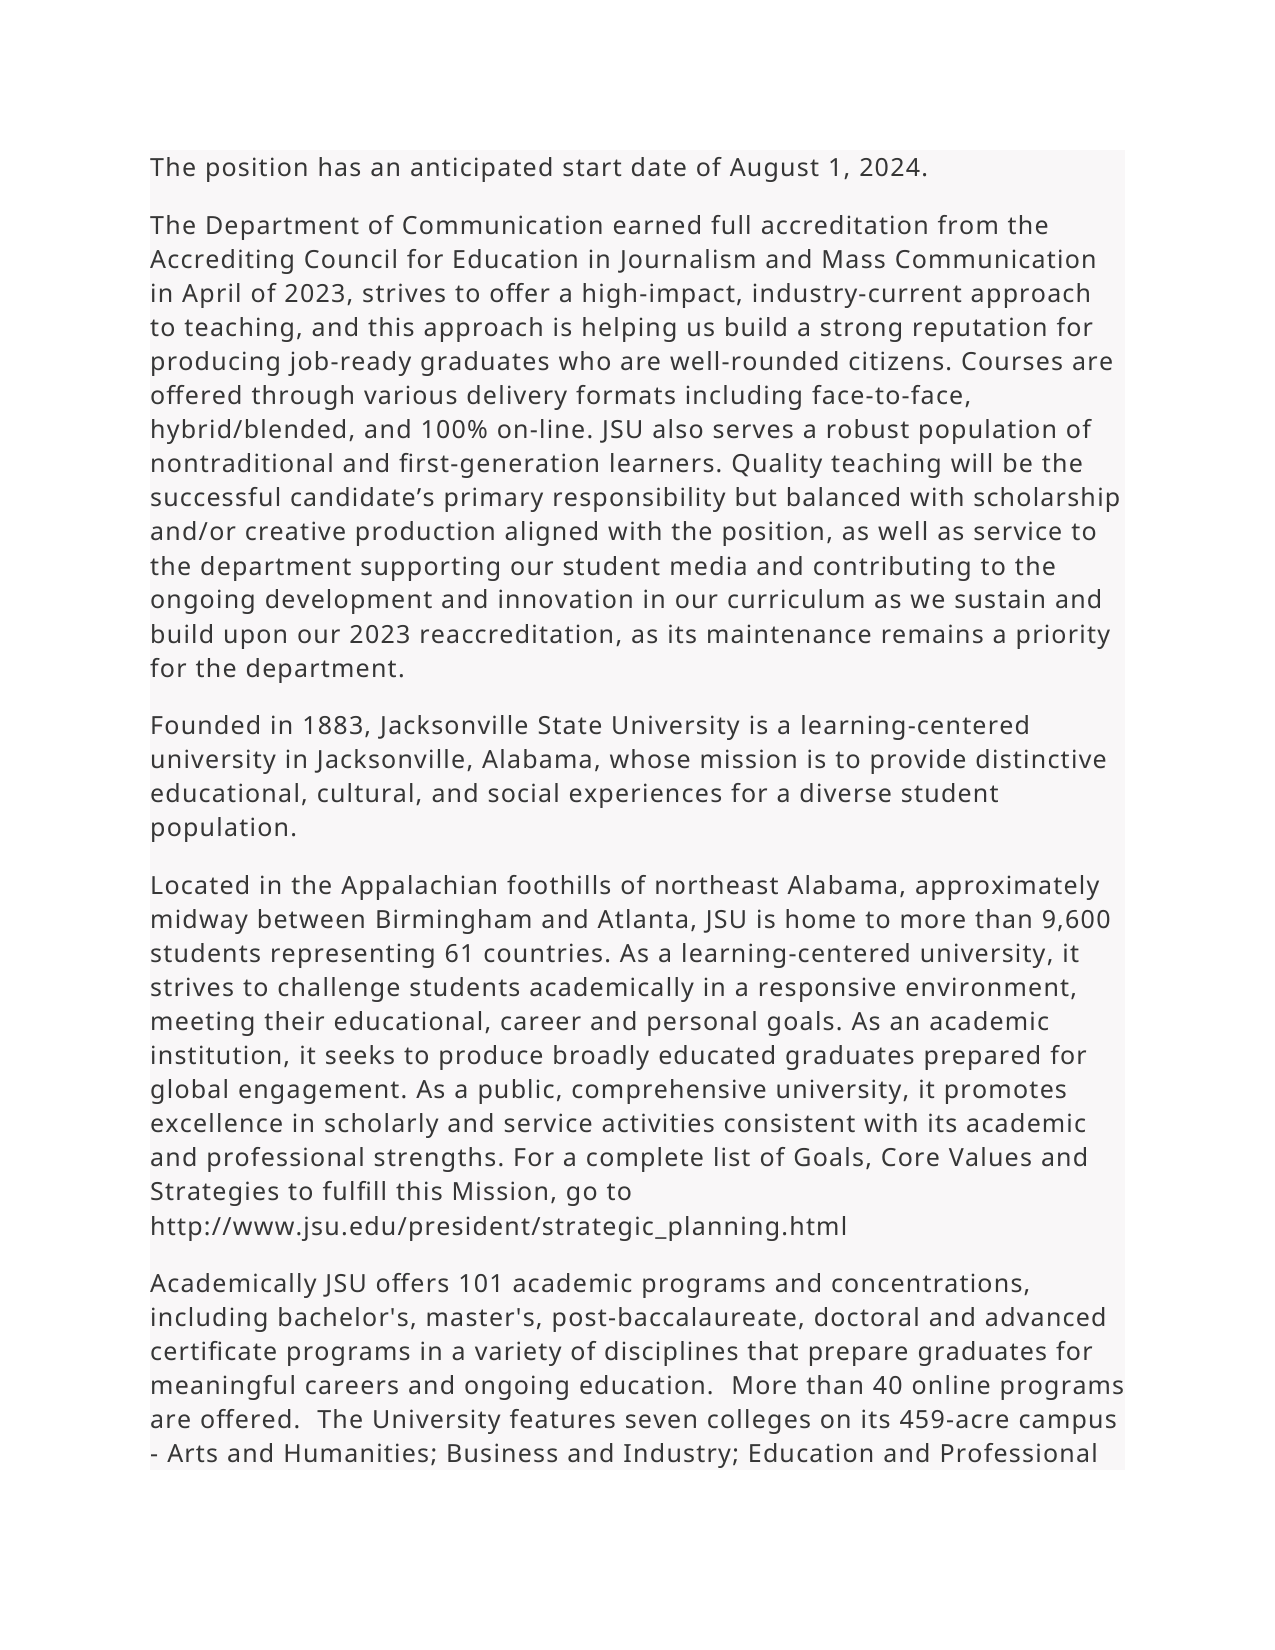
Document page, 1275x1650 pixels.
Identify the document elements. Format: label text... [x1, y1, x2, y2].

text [150, 1266, 1125, 1470]
text Founded in 1883, Jacksonville State University is a learning-centered university in Jacksonville, Alabama, whose mission is to provide distinctive educational, cultural, and social experiences for a diverse student population. [150, 708, 1125, 844]
text The Department of Communication earned full accreditation from the Accrediting Council for Education in Journalism and Mass Communication in April of 2023, strives to offer a high-impact, industry-current approach to teaching, and this approach is helping us build a strong reputation for producing job-ready graduates who are well-rounded citizens. Courses are offered through various delivery formats including face-to-face, hybrid/blended, and 100% on-line. JSU also serves a robust population of nontraditional and first-generation learners. Quality teaching will be the successful candidate’s primary responsibility but balanced with scholarship and/or creative production aligned with the position, as well as service to the department supporting our student media and contributing to the ongoing development and innovation in our curriculum as we sustain and build upon our 2023 reaccreditation, as its maintenance remains a priority for the department. [150, 207, 1125, 684]
text Located in the Appalachian foothills of northeast Alabama, approximately midway between Birmingham and Atlanta, JSU is home to more than 9,600 students representing 61 countries. As a learning-centered university, it strives to challenge students academically in a responsive environment, meeting their educational, career and personal goals. As an academic institution, it seeks to produce broadly educated graduates prepared for global engagement. As a public, comprehensive university, it promotes excellence in scholarly and service activities consistent with its academic and professional strengths. For a complete list of Goals, Core Values and Strategies to fulfill this Mission, go to http://www.jsu.edu/president/strategic_planning.html [150, 867, 1125, 1242]
text The position has an anticipated start date of August 1, 2024. [150, 150, 1125, 184]
